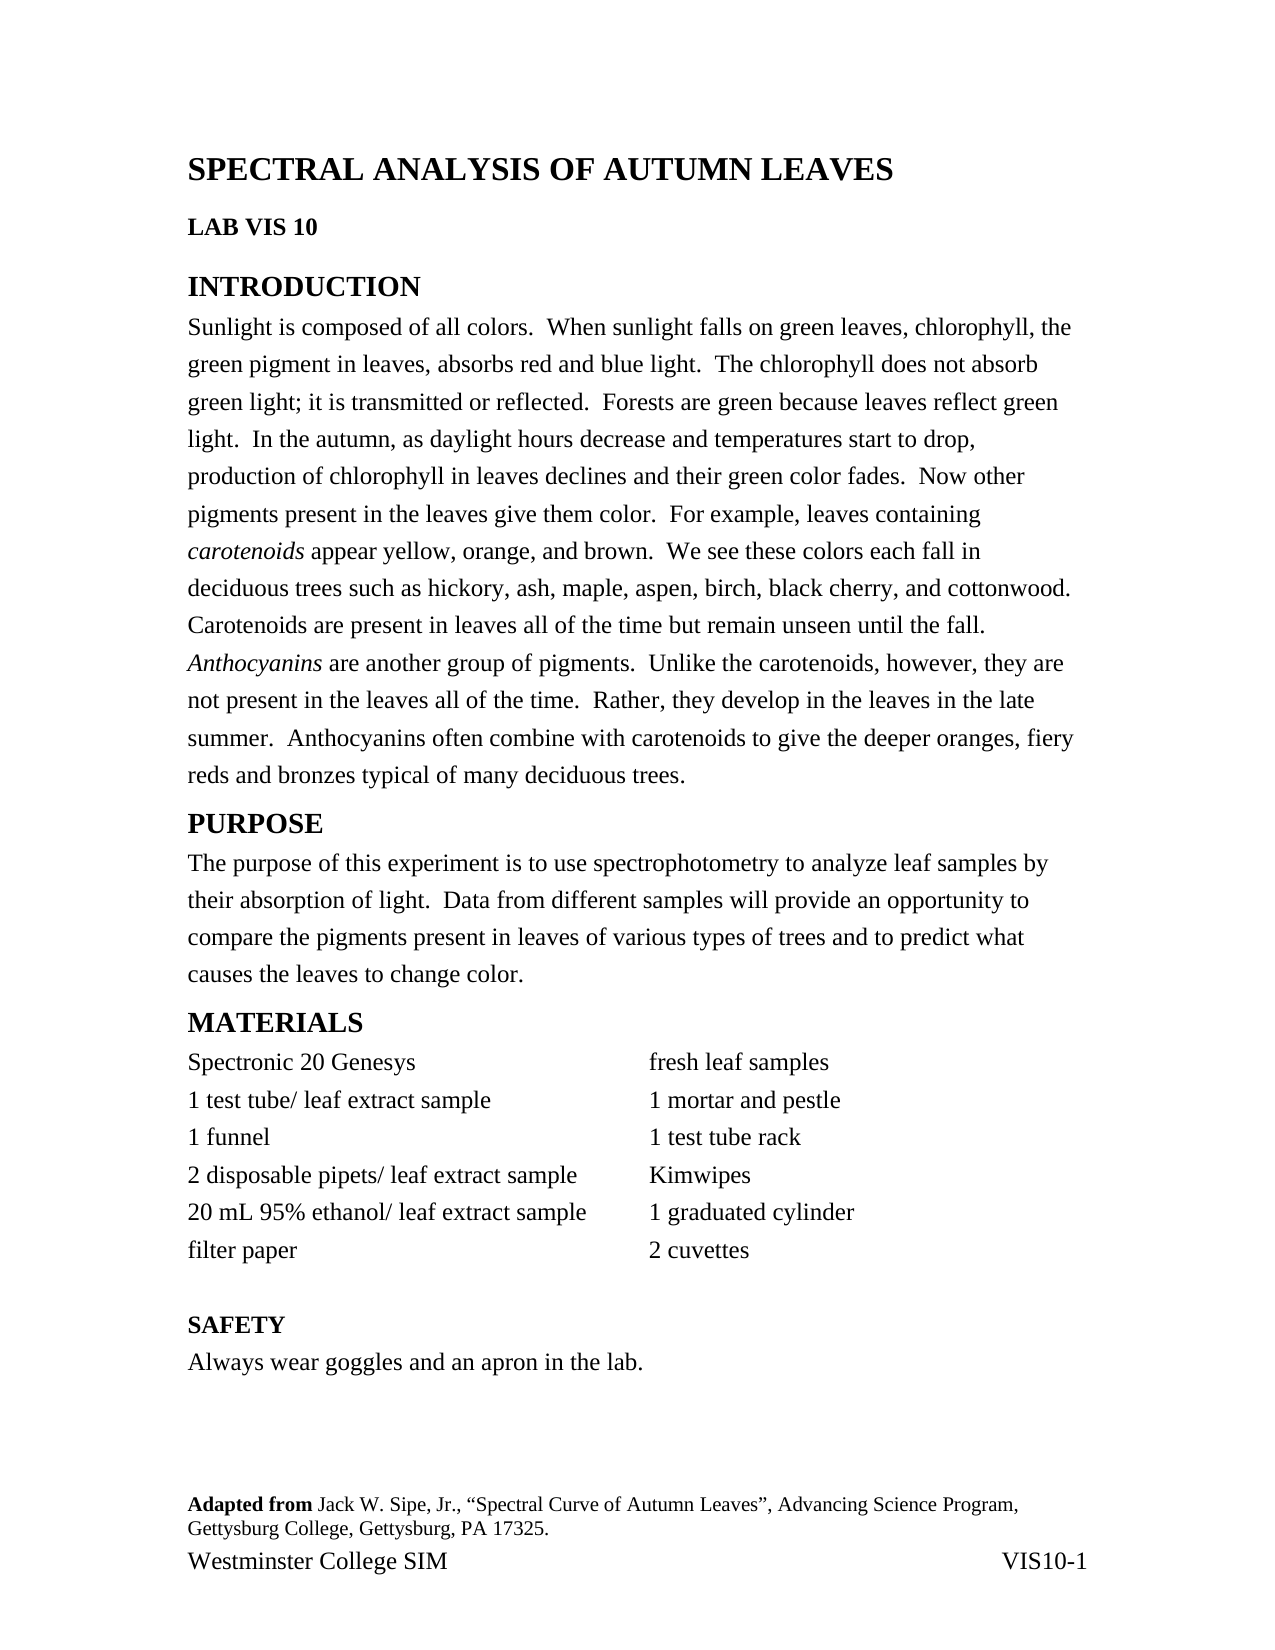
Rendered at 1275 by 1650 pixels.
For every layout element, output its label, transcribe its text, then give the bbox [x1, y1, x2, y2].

table_header Spectronic 20 Genesys [164, 1044, 618, 1082]
table_cell 20 mL 95% ethanol/ leaf extract sample [164, 1194, 618, 1232]
subtitle PURPOSE [187, 806, 1102, 839]
table_cell Kimwipes [618, 1157, 878, 1194]
table_cell 1 test tube/ leaf extract sample [164, 1082, 618, 1119]
text Adapted from Jack W. Sipe, Jr., “Spectral Curve of Autumn Leaves”, Advancing Science Program, Gettysburg College, Gettysburg, PA 17325. [187, 1492, 1087, 1540]
table_cell 1 test tube rack [618, 1119, 878, 1157]
table_cell 2 disposable pipets/ leaf extract sample [164, 1157, 618, 1194]
subtitle MATERIALS [187, 1005, 1102, 1039]
subtitle SAFETY [187, 1310, 1102, 1339]
table_cell filter paper [164, 1232, 618, 1269]
table_cell 2 cuvettes [618, 1232, 878, 1269]
text The purpose of this experiment is to use spectrophotometry to analyze leaf samples by their absorption of light. Data from different samples will provide an opportunity to compare the pigments present in leaves of various types of trees and to predict what causes the leaves to change color. [187, 848, 1087, 988]
table_cell 1 mortar and pestle [618, 1082, 878, 1119]
text Sunlight is composed of all colors. When sunlight falls on green leaves, chlorophyll, the green pigment in leaves, absorbs red and blue light. The chlorophyll does not absorb green light; it is transmitted or reflected. Forests are green because leaves reflect green light. In the autumn, as daylight hours decrease and temperatures start to drop, production of chlorophyll in leaves declines and their green color fades. Now other pigments present in the leaves give them color. For example, leaves containing carotenoids appear yellow, orange, and brown. We see these colors each fall in deciduous trees such as hickory, ash, maple, aspen, birch, black cherry, and cottonwood. Carotenoids are present in leaves all of the time but remain unseen until the fall. [187, 312, 1076, 639]
text Anthocyanins are another group of pigments. Unlike the carotenoids, however, they are not present in the leaves all of the time. Rather, they develop in the leaves in the late summer. Anthocyanins often combine with carotenoids to give the deeper oranges, fiery reds and bronzes typical of many deciduous trees. [187, 648, 1087, 789]
table_cell 1 funnel [164, 1119, 618, 1157]
table_cell 1 graduated cylinder [618, 1194, 878, 1232]
text SPECTRAL ANALYSIS OF AUTUMN LEAVES [187, 149, 1102, 187]
text INTRODUCTION [187, 269, 1102, 303]
text Always wear goggles and an apron in the lab. [187, 1347, 1102, 1376]
table_header fresh leaf samples [618, 1044, 878, 1082]
subtitle LAB VIS 10 [187, 212, 1102, 241]
